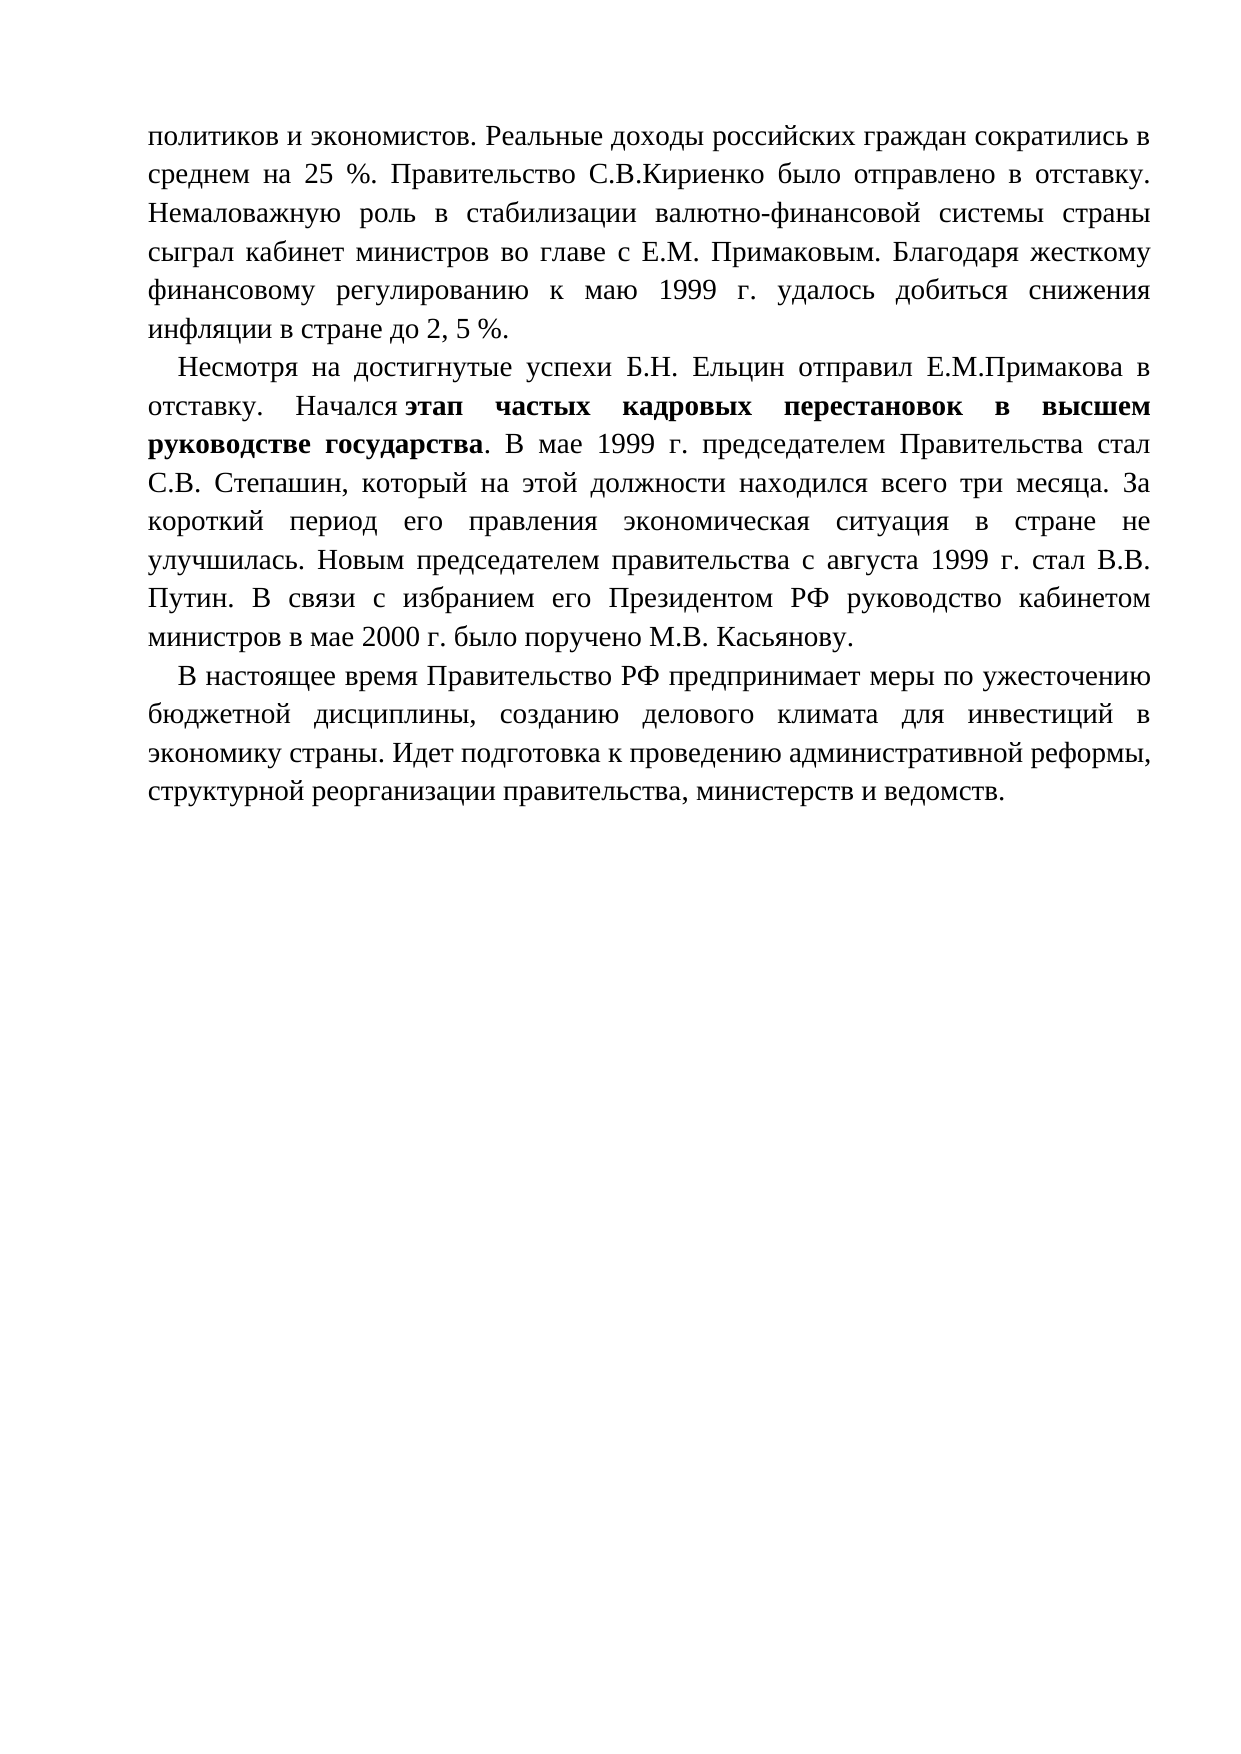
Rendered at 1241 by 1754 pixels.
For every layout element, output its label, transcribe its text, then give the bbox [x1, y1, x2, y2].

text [148, 118, 1152, 344]
text Несмотря на достигнутые успехи Б.Н. Ельцин отправил Е.М.Примакова в отставку. Начался этап частых кадровых перестановок в высшем руководстве государства. В мае 1999 г. председателем Правительства стал С.В. Степашин, который на этой должности находился всего три месяца. За короткий период его правления экономическая ситуация в стране не улучшилась. Новым председателем правительства с августа 1999 г. стал В.В. Путин. В связи с избранием его Президентом РФ руководство кабинетом министров в мае 2000 г. было поручено М.В. Касьянову. [148, 349, 1152, 653]
text В настоящее время Правительство РФ предпринимает меры по ужесточению бюджетной дисциплины, созданию делового климата для инвестиций в экономику страны. Идет подготовка к проведению административной реформы, структурной реорганизации правительства, министерств и ведомств. [148, 658, 1152, 807]
